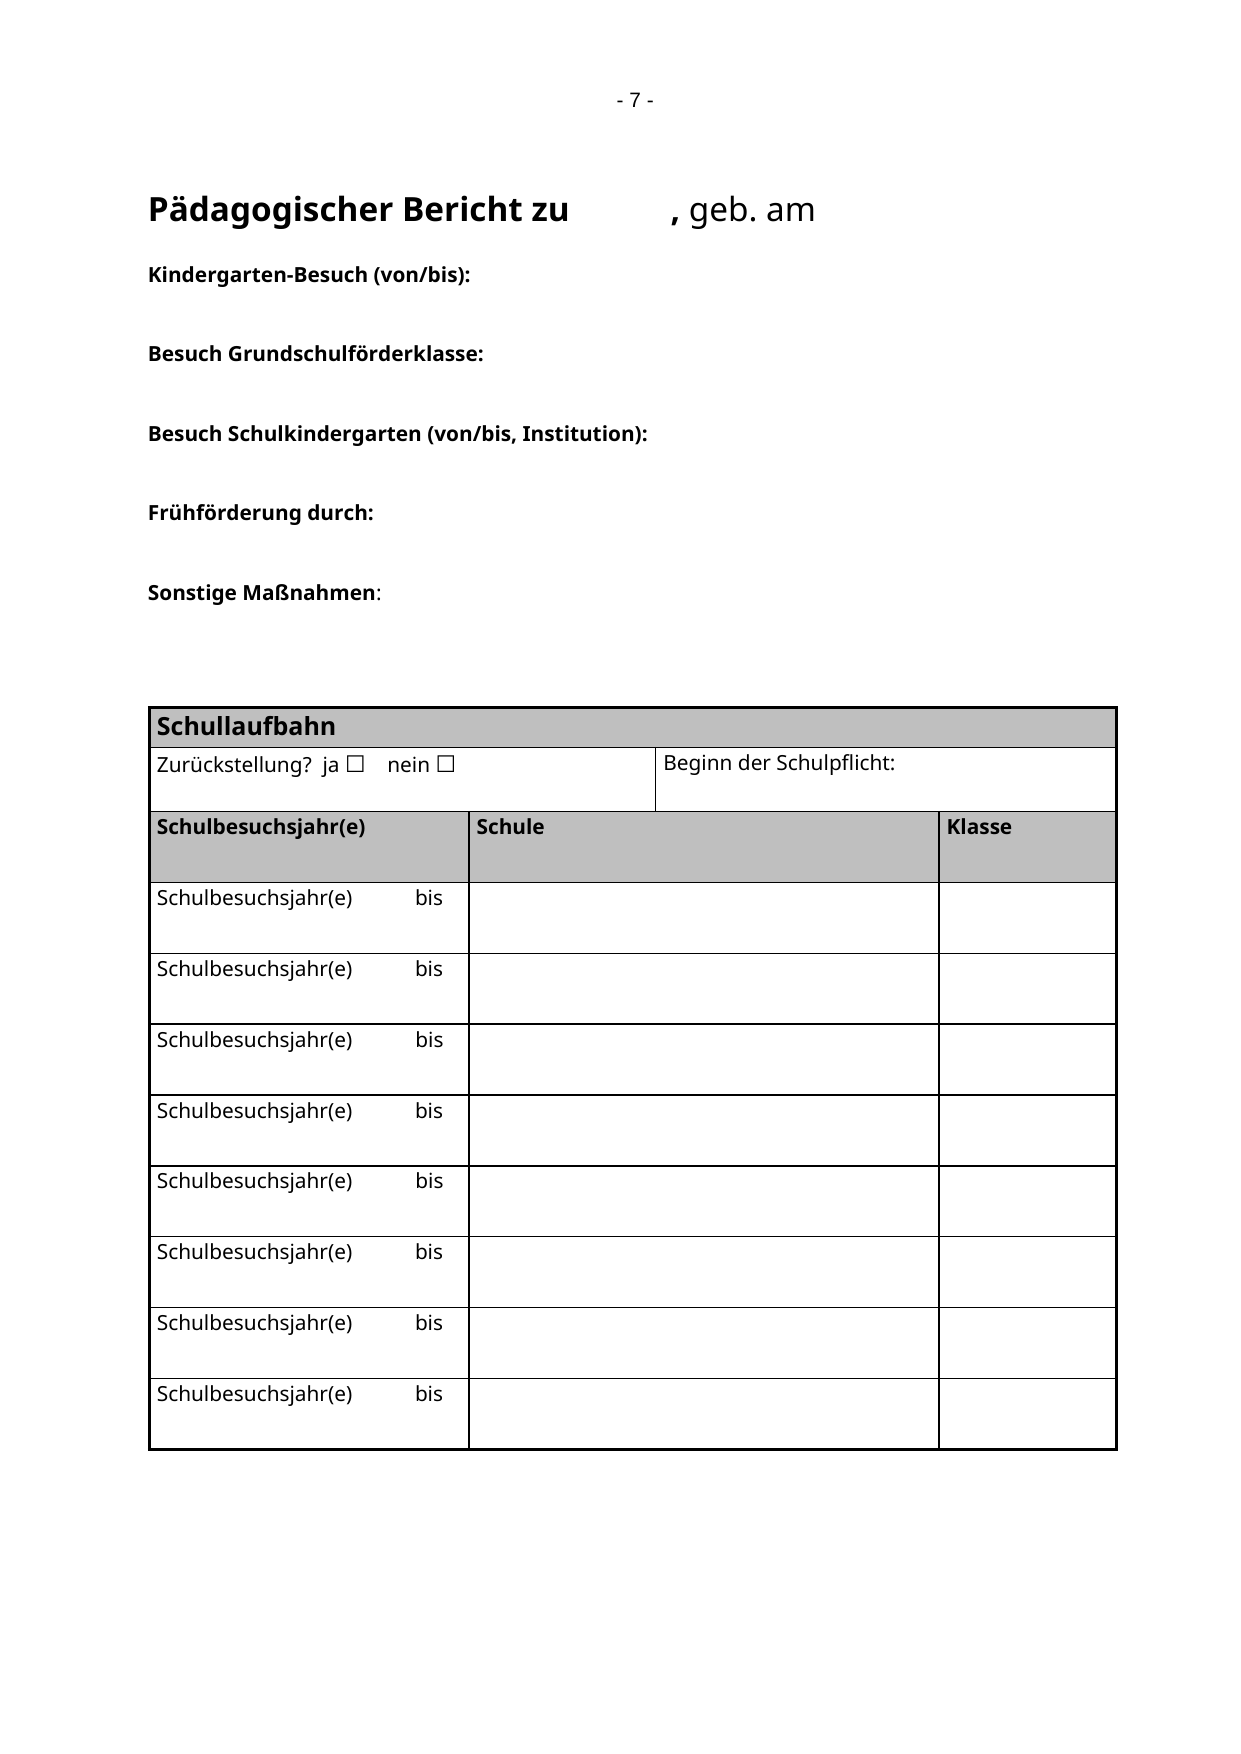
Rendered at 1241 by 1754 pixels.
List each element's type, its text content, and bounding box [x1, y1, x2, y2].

table_cell Schulbesuchsjahr(e) bis [151, 954, 468, 1023]
table_cell [940, 1379, 1115, 1448]
table_cell [470, 883, 938, 952]
table_cell Schulbesuchsjahr(e) [151, 812, 468, 882]
table_cell [940, 1167, 1115, 1236]
table_cell [940, 954, 1115, 1023]
table_cell Schulbesuchsjahr(e) bis [151, 1308, 468, 1377]
table_cell Schulbesuchsjahr(e) bis [151, 1237, 468, 1307]
table_cell Schule [470, 812, 938, 882]
table_cell Schulbesuchsjahr(e) bis [151, 1379, 468, 1448]
table_cell Klasse [940, 812, 1115, 882]
text Besuch Schulkindergarten (von/bis, Institution): [148, 419, 1122, 447]
table_cell [470, 1308, 938, 1377]
table_cell [470, 1237, 938, 1307]
text Frühförderung durch: [148, 498, 1122, 527]
table_header Schullaufbahn [151, 709, 1115, 747]
table_cell [470, 1025, 938, 1094]
table_cell Schulbesuchsjahr(e) bis [151, 883, 468, 952]
table_cell [470, 1167, 938, 1236]
table_cell [940, 1308, 1115, 1377]
text Pädagogischer Bericht zu , geb. am [148, 186, 1122, 231]
table_cell [470, 1096, 938, 1165]
text Besuch Grundschulförderklasse: [148, 339, 1122, 368]
table_cell Zurückstellung? ja nein [151, 748, 655, 811]
table_cell [470, 954, 938, 1023]
table_cell Schulbesuchsjahr(e) bis [151, 1167, 468, 1236]
table_cell [940, 1096, 1115, 1165]
table_cell [940, 1237, 1115, 1307]
table_cell [940, 883, 1115, 952]
table_cell Schulbesuchsjahr(e) bis [151, 1096, 468, 1165]
table_cell [470, 1379, 938, 1448]
table_cell Beginn der Schulpflicht: [656, 748, 1115, 811]
text Sonstige Maßnahmen: [148, 578, 1122, 607]
text Kindergarten-Besuch (von/bis): [148, 260, 1122, 288]
table_cell [940, 1025, 1115, 1094]
table_cell Schulbesuchsjahr(e) bis [151, 1025, 468, 1094]
